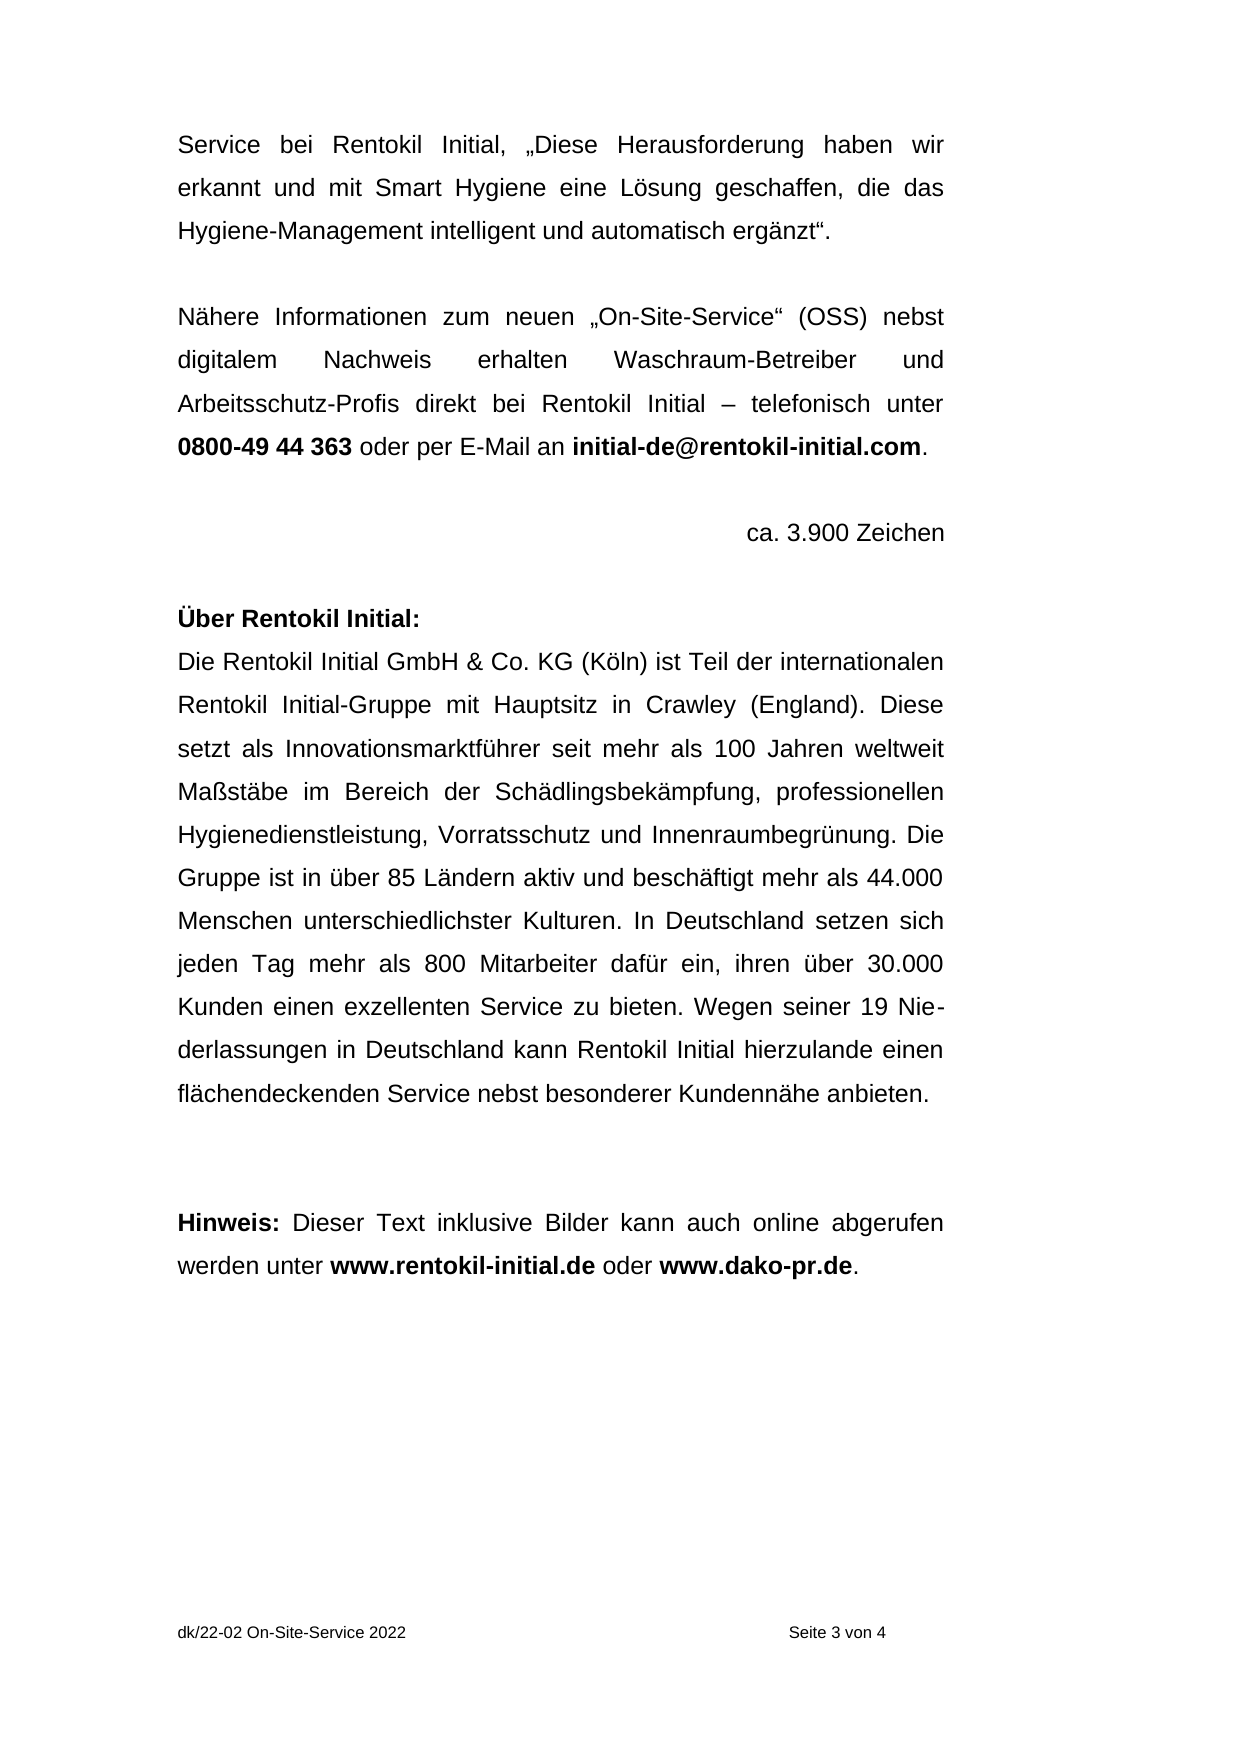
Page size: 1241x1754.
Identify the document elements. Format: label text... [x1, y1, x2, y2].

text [177, 130, 945, 245]
text Hinweis: Dieser Text inklusive Bilder kann auch online abgerufen werden unter www.rentokil-initial.de oder www.dako-pr.de. [177, 1208, 945, 1280]
text Die Rentokil Initial GmbH & Co. KG (Köln) ist Teil der internationalen Rentokil Initial-Gruppe mit Hauptsitz in Crawley (England). Diese setzt als Innovationsmarktführer seit mehr als 100 Jahren weltweit Maßstäbe im Bereich der Schädlingsbekämpfung, professionellen Hygienedienstleistung, Vorratsschutz und Innenraumbegrünung. Die Gruppe ist in über 85 Ländern aktiv und beschäftigt mehr als 44.000 Menschen unterschiedlichster Kulturen. In Deutschland setzen sich jeden Tag mehr als 800 Mitarbeiter dafür ein, ihren über 30.000 Kunden einen exzellenten Service zu bieten. Wegen seiner 19 Niederlassungen in Deutschland kann Rentokil Initial hierzulande einen flächendeckenden Service nebst besonderer Kundennähe anbieten. [177, 647, 945, 1107]
text Über Rentokil Initial: [177, 604, 945, 633]
text ca. 3.900 Zeichen [177, 518, 945, 547]
text Nähere Informationen zum neuen „On-Site-Service“ (OSS) nebst digitalem Nachweis erhalten Waschraum-Betreiber und Arbeitsschutz-Profis direkt bei Rentokil Initial – telefonisch unter 0800-49 44 363 oder per E-Mail an initial-de@rentokil-initial.com. [177, 302, 945, 461]
